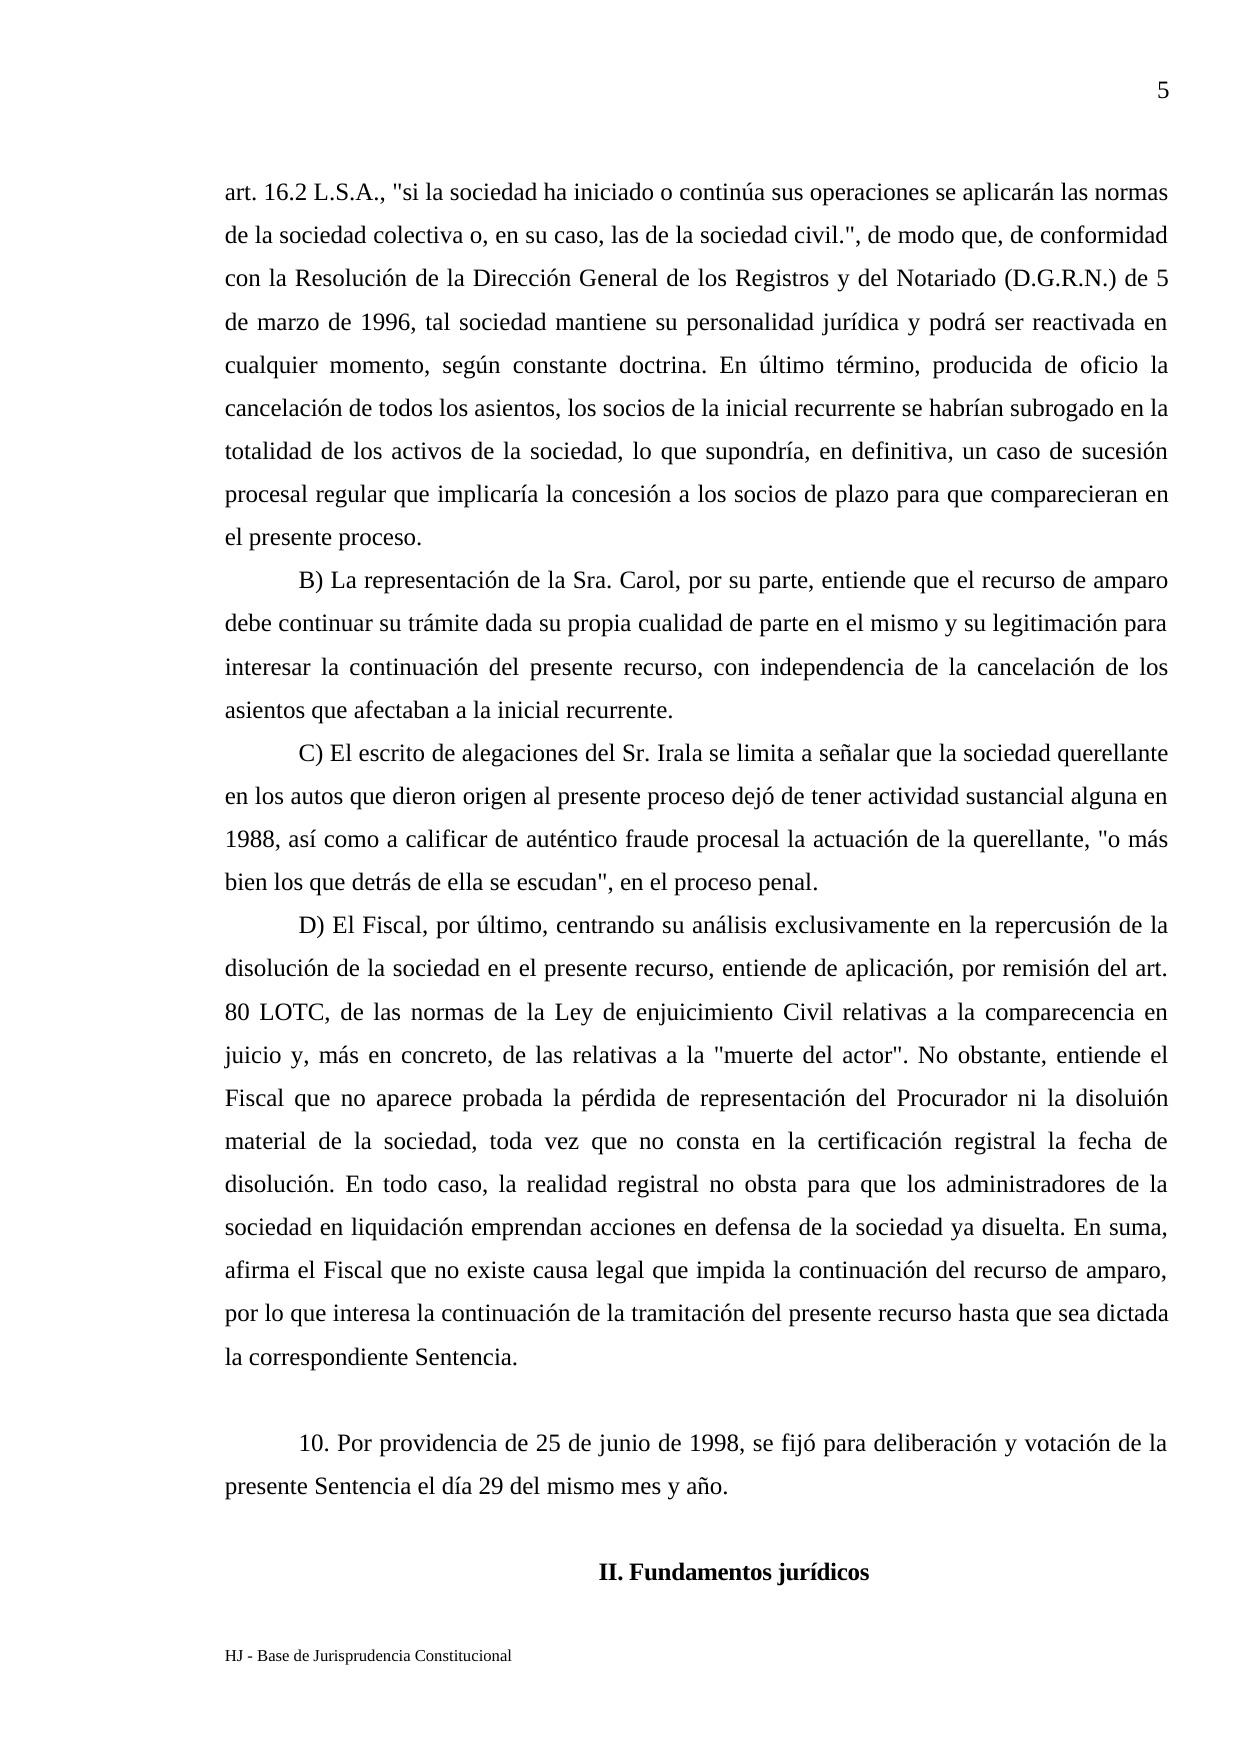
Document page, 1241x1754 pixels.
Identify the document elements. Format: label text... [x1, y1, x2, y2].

text 10. Por providencia de 25 de junio de 1998, se fijó para deliberación y votación de la presente Sentencia el día 29 del mismo mes y año. [224, 1428, 1169, 1500]
subtitle II. Fundamentos jurídicos [224, 1557, 1169, 1586]
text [224, 177, 1169, 551]
text D) El Fiscal, por último, centrando su análisis exclusivamente en la repercusión de la disolución de la sociedad en el presente recurso, entiende de aplicación, por remisión del art. 80 LOTC, de las normas de la Ley de enjuicimiento Civil relativas a la comparecencia en juicio y, más en concreto, de las relativas a la "muerte del actor". No obstante, entiende el Fiscal que no aparece probada la pérdida de representación del Procurador ni la disoluión material de la sociedad, toda vez que no consta en la certificación registral la fecha de disolución. En todo caso, la realidad registral no obsta para que los administradores de la sociedad en liquidación emprendan acciones en defensa de la sociedad ya disuelta. En suma, afirma el Fiscal que no existe causa legal que impida la continuación del recurso de amparo, por lo que interesa la continuación de la tramitación del presente recurso hasta que sea dictada la correspondiente Sentencia. [224, 910, 1169, 1370]
text C) El escrito de alegaciones del Sr. Irala se limita a señalar que la sociedad querellante en los autos que dieron origen al presente proceso dejó de tener actividad sustancial alguna en 1988, así como a calificar de auténtico fraude procesal la actuación de la querellante, "o más bien los que detrás de ella se escudan", en el proceso penal. [224, 738, 1169, 896]
text B) La representación de la Sra. Carol, por su parte, entiende que el recurso de amparo debe continuar su trámite dada su propia cualidad de parte en el mismo y su legitimación para interesar la continuación del presente recurso, con independencia de la cancelación de los asientos que afectaban a la inicial recurrente. [224, 565, 1169, 723]
